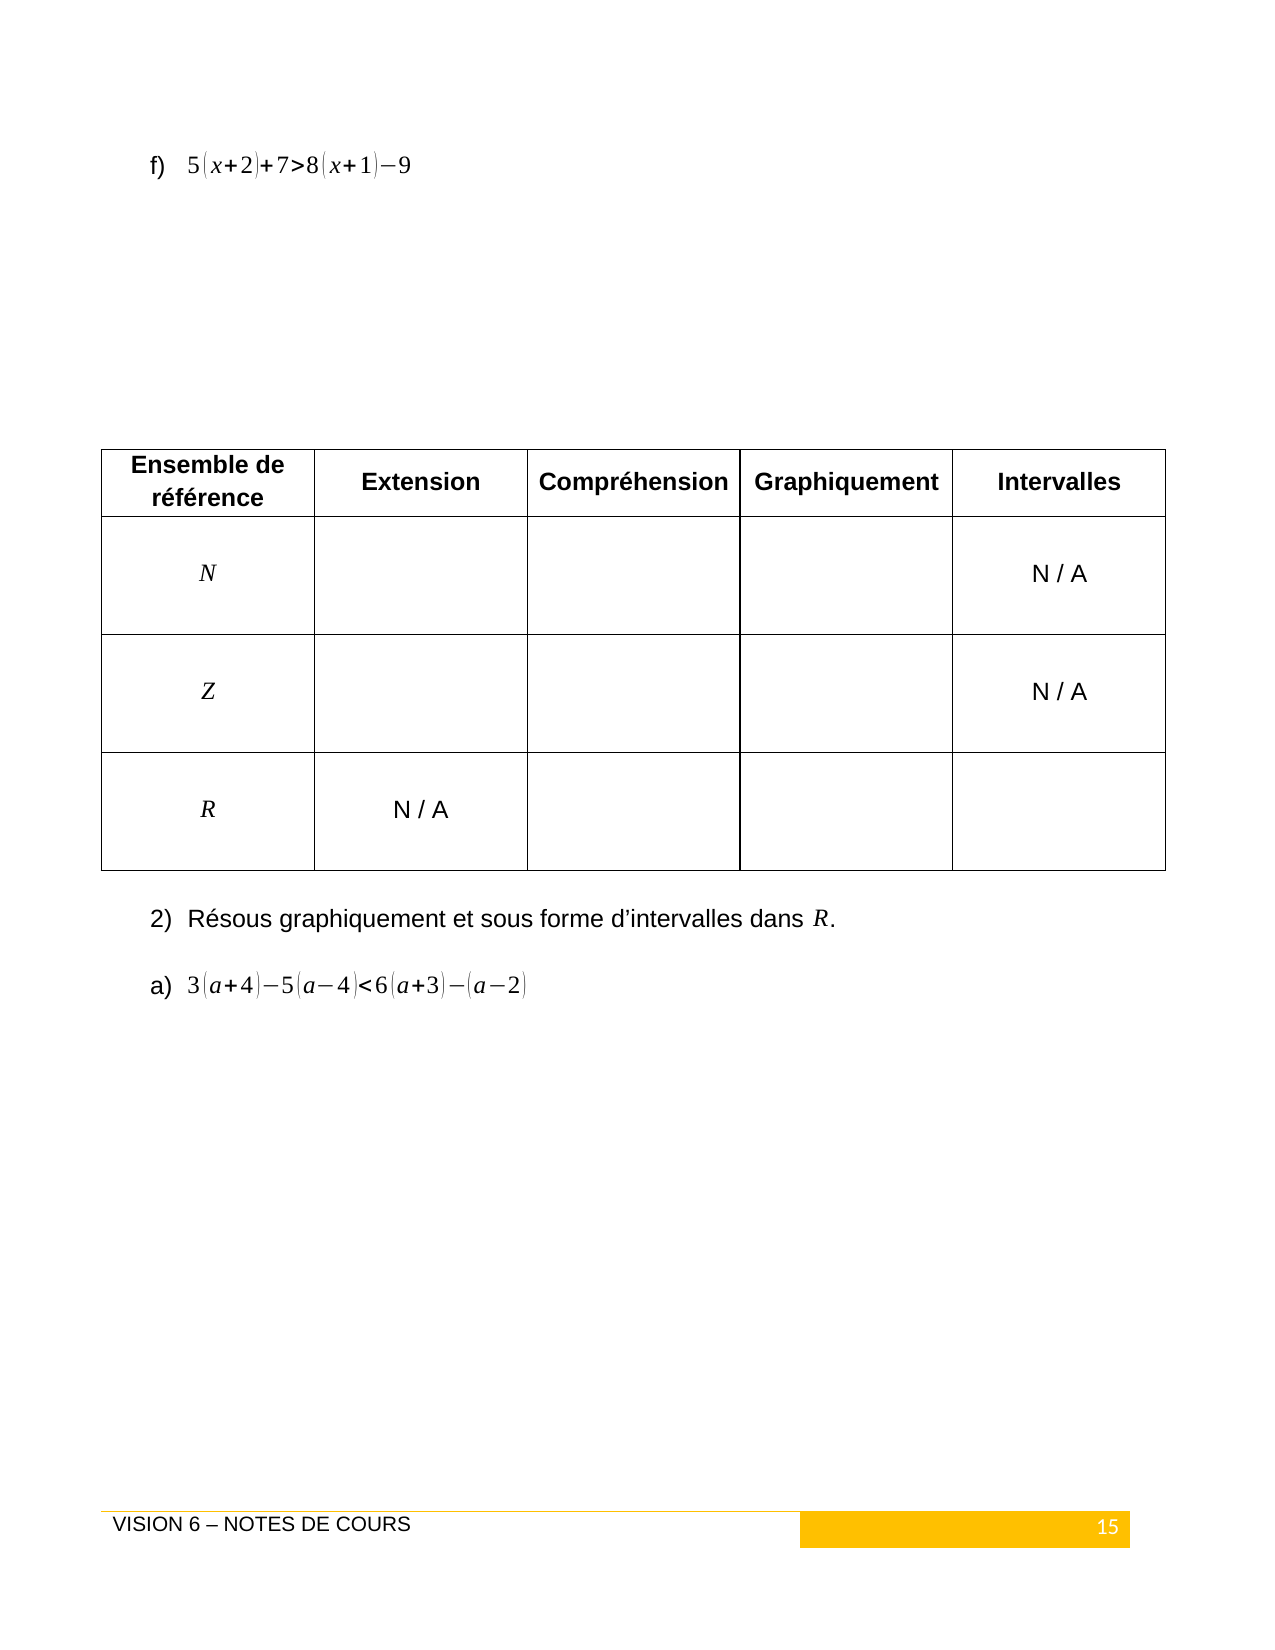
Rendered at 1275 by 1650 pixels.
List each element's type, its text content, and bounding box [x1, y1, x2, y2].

table_cell [102, 753, 314, 870]
table_cell N / A [953, 517, 1165, 634]
table_cell [528, 753, 739, 870]
list Résous graphiquement et sous forme d’intervalles dans . [150, 904, 1162, 933]
table_cell [528, 517, 739, 634]
table_cell [741, 753, 952, 870]
table_header Intervalles [953, 450, 1165, 516]
table_cell N / A [315, 753, 527, 870]
table_cell [741, 635, 952, 752]
table_header Ensemble de référence [102, 450, 314, 516]
table_cell [315, 635, 527, 752]
table_header Extension [315, 450, 527, 516]
table_cell [741, 517, 952, 634]
table_header Graphiquement [741, 450, 952, 516]
table_cell [102, 635, 314, 752]
table_cell [528, 635, 739, 752]
table_cell [315, 517, 527, 634]
table_cell [953, 753, 1165, 870]
table_cell N / A [953, 635, 1165, 752]
table_cell [102, 517, 314, 634]
table_header Compréhension [528, 450, 739, 516]
